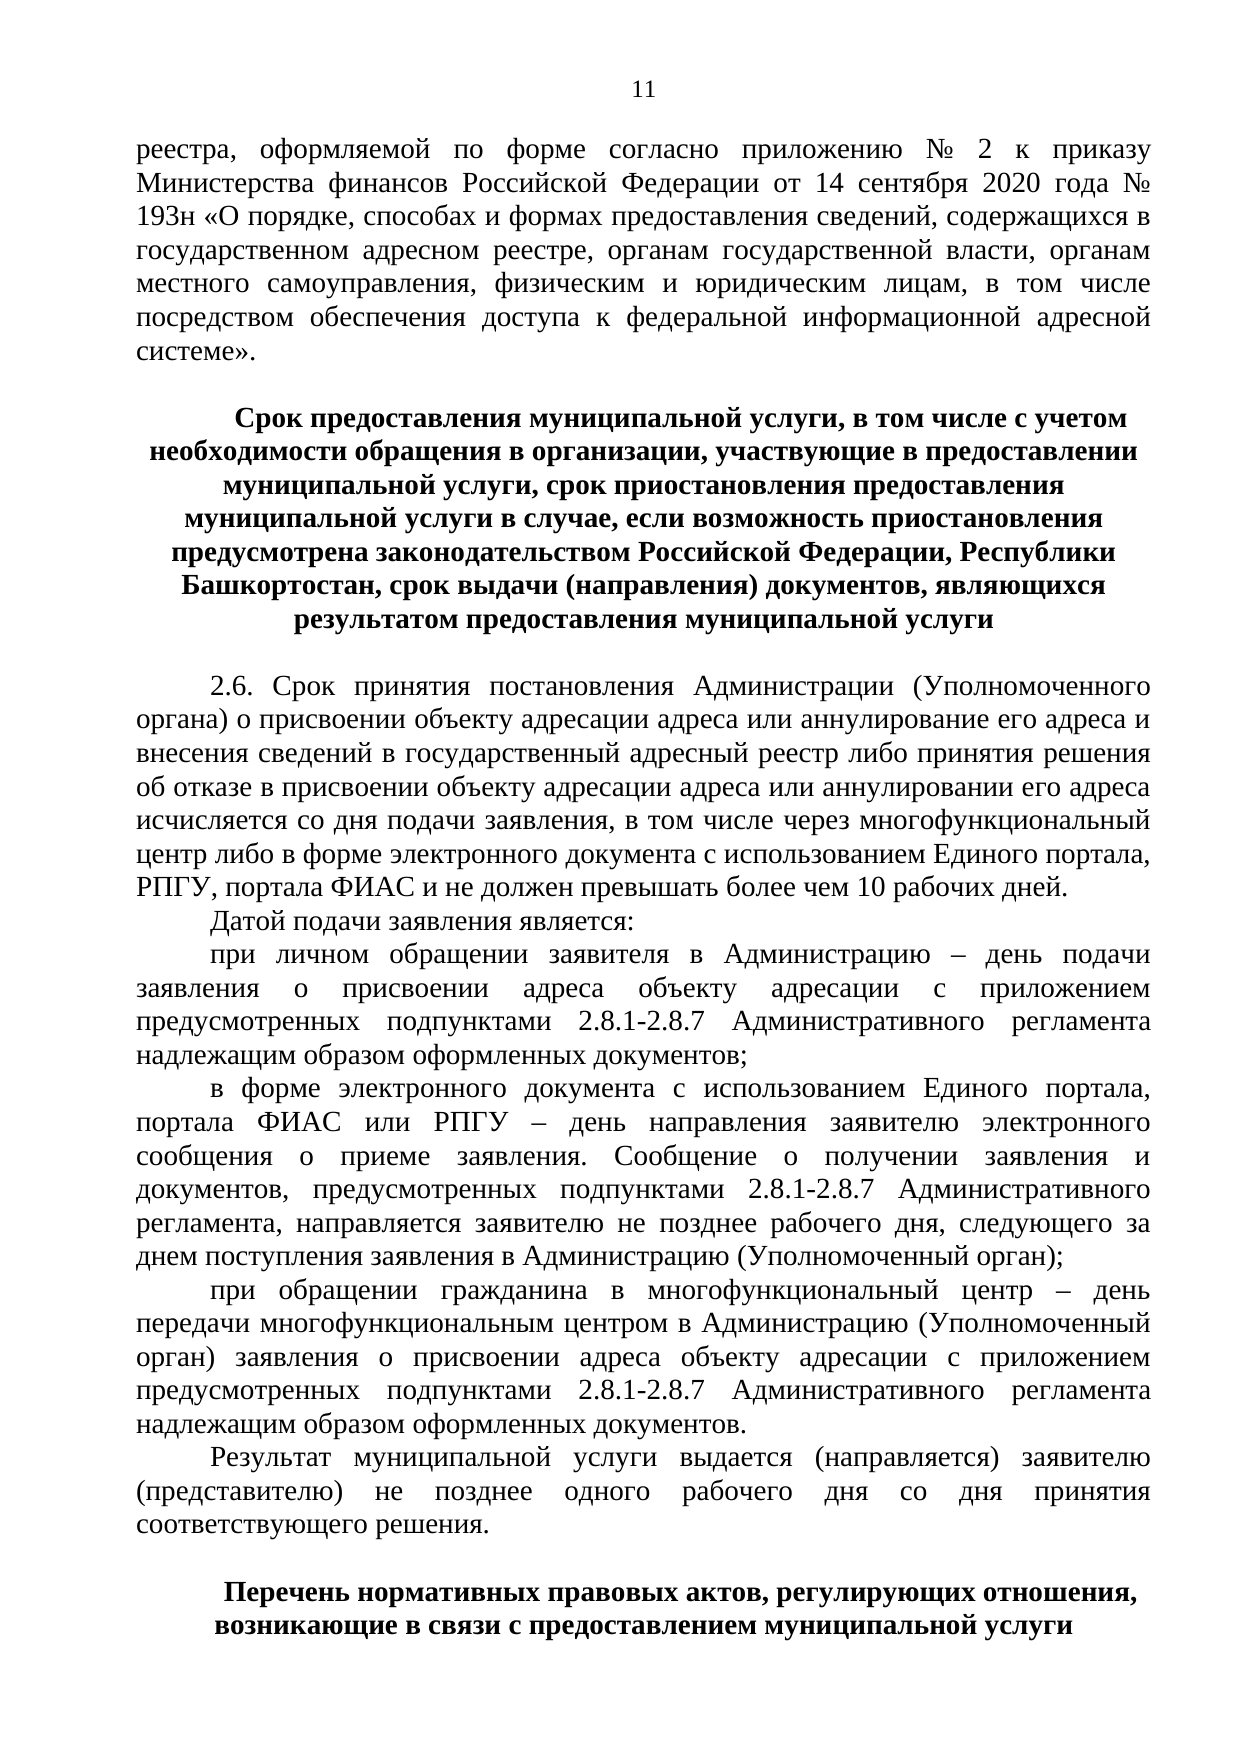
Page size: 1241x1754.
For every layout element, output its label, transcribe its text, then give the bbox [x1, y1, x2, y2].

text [136, 131, 1152, 366]
text Результат муниципальной услуги выдается (направляется) заявителю (представителю) не позднее одного рабочего дня со дня принятия соответствующего решения. [136, 1439, 1152, 1540]
text при обращении гражданина в многофункциональный центр – день передачи многофункциональным центром в Администрацию (Уполномоченный орган) заявления о присвоении адреса объекту адресации с приложением предусмотренных подпунктами 2.8.1-2.8.7 Административного регламента надлежащим образом оформленных документов. [136, 1272, 1152, 1439]
text 2.6. Срок принятия постановления Администрации (Уполномоченного органа) о присвоении объекту адресации адреса или аннулирование его адреса и внесения сведений в государственный адресный реестр либо принятия решения об отказе в присвоении объекту адресации адреса или аннулировании его адреса исчисляется со дня подачи заявления, в том числе через многофункциональный центр либо в форме электронного документа с использованием Единого портала, РПГУ, портала ФИАС и не должен превышать более чем 10 рабочих дней. [136, 668, 1152, 903]
text Перечень нормативных правовых актов, регулирующих отношения, возникающие в связи с предоставлением муниципальной услуги [136, 1574, 1152, 1641]
text Датой подачи заявления является: [136, 903, 1152, 936]
text в форме электронного документа с использованием Единого портала, портала ФИАС или РПГУ – день направления заявителю электронного сообщения о приеме заявления. Сообщение о получении заявления и документов, предусмотренных подпунктами 2.8.1-2.8.7 Административного регламента, направляется заявителю не позднее рабочего дня, следующего за днем поступления заявления в Администрацию (Уполномоченный орган); [136, 1071, 1152, 1272]
text при личном обращении заявителя в Администрацию – день подачи заявления о присвоении адреса объекту адресации с приложением предусмотренных подпунктами 2.8.1-2.8.7 Административного регламента надлежащим образом оформленных документов; [136, 936, 1152, 1071]
text Срок предоставления муниципальной услуги, в том числе с учетом необходимости обращения в организации, участвующие в предоставлении муниципальной услуги, срок приостановления предоставления муниципальной услуги в случае, если возможность приостановления предусмотрена законодательством Российской Федерации, Республики Башкортостан, срок выдачи (направления) документов, являющихся результатом предоставления муниципальной услуги [136, 400, 1152, 634]
